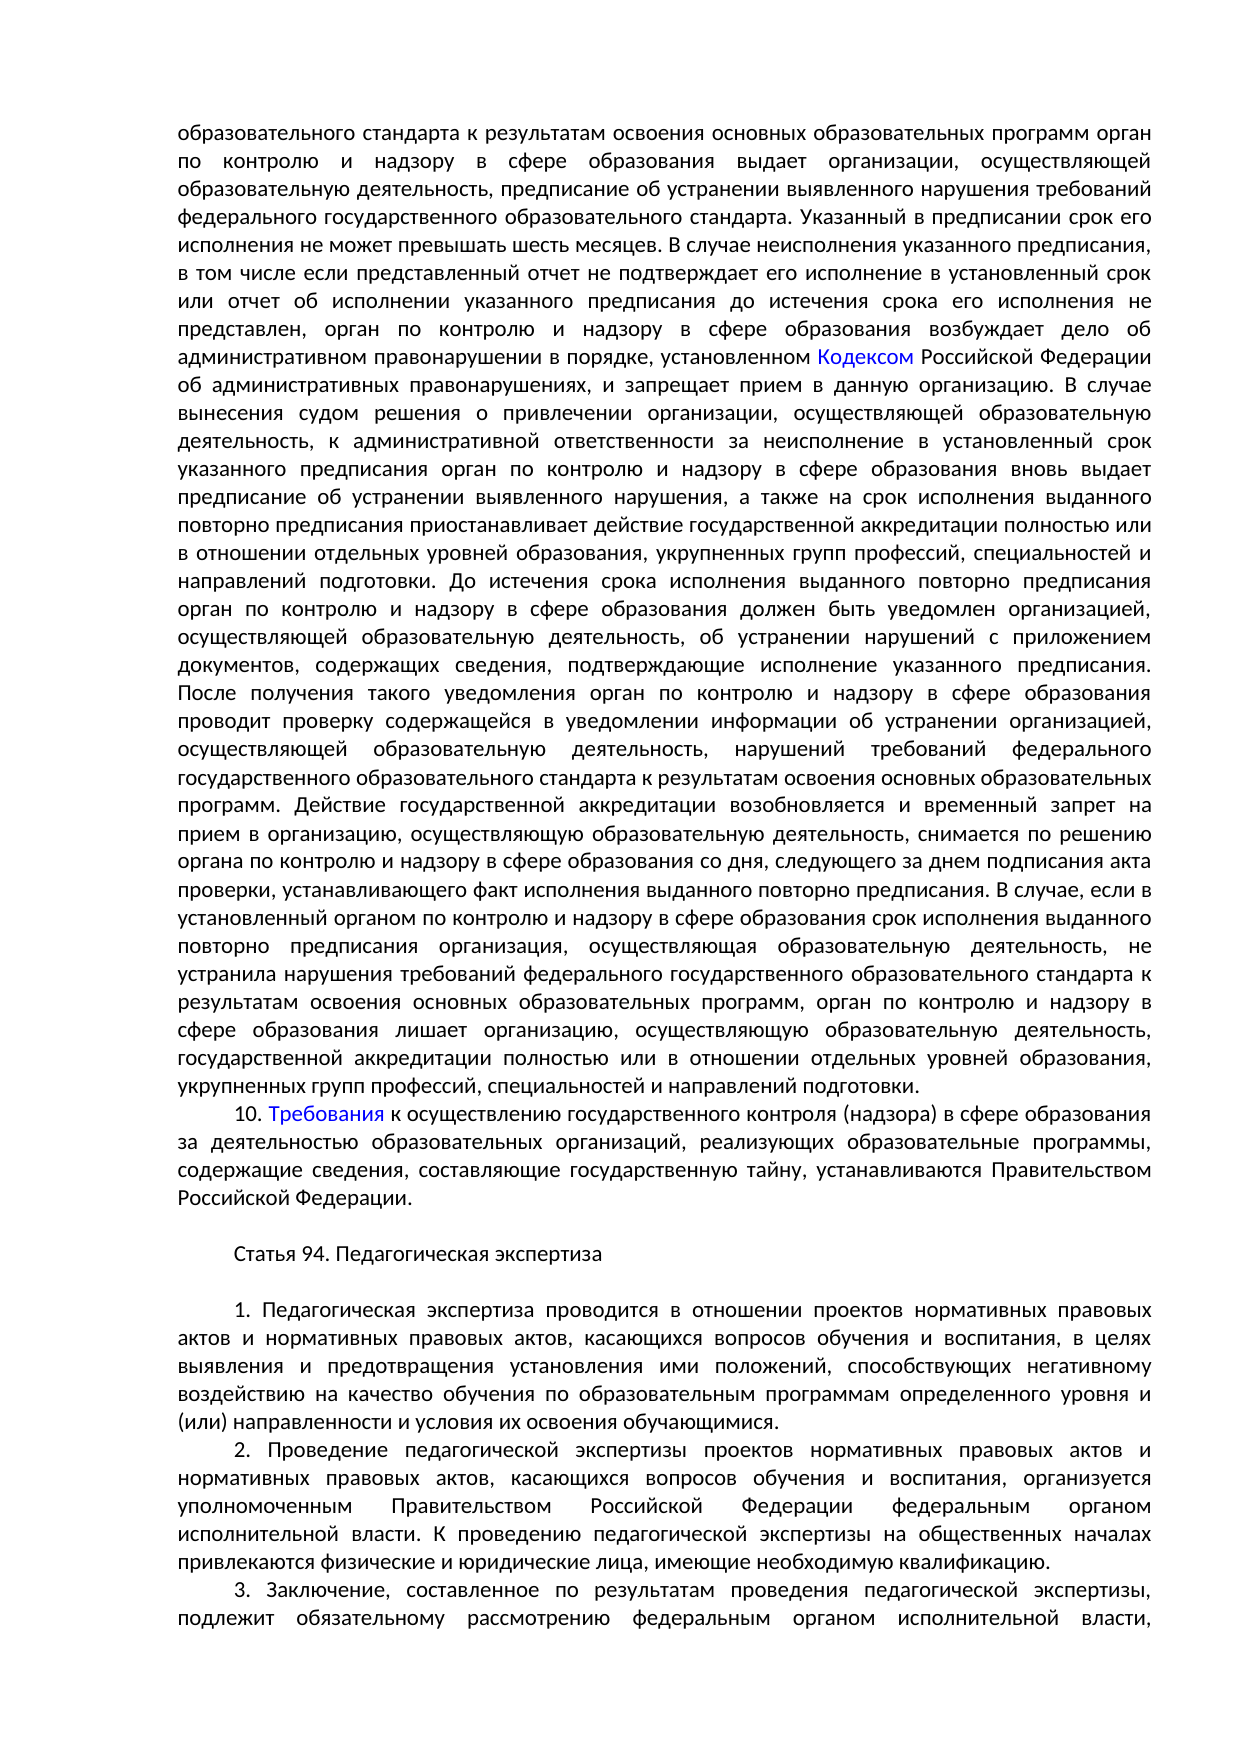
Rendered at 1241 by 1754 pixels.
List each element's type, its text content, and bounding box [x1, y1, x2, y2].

text 10. Требования к осуществлению государственного контроля (надзора) в сфере образования за деятельностью образовательных организаций, реализующих образовательные программы, содержащие сведения, составляющие государственную тайну, устанавливаются Правительством Российской Федерации. [177, 1099, 1152, 1211]
text 2. Проведение педагогической экспертизы проектов нормативных правовых актов и нормативных правовых актов, касающихся вопросов обучения и воспитания, организуется уполномоченным Правительством Российской Федерации федеральным органом исполнительной власти. К проведению педагогической экспертизы на общественных началах привлекаются физические и юридические лица, имеющие необходимую квалификацию. [177, 1435, 1152, 1575]
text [177, 1575, 1152, 1631]
text 1. Педагогическая экспертиза проводится в отношении проектов нормативных правовых актов и нормативных правовых актов, касающихся вопросов обучения и воспитания, в целях выявления и предотвращения установления ими положений, способствующих негативному воздействию на качество обучения по образовательным программам определенного уровня и (или) направленности и условия их освоения обучающимися. [177, 1295, 1152, 1435]
text Статья 94. Педагогическая экспертиза [177, 1239, 1152, 1267]
